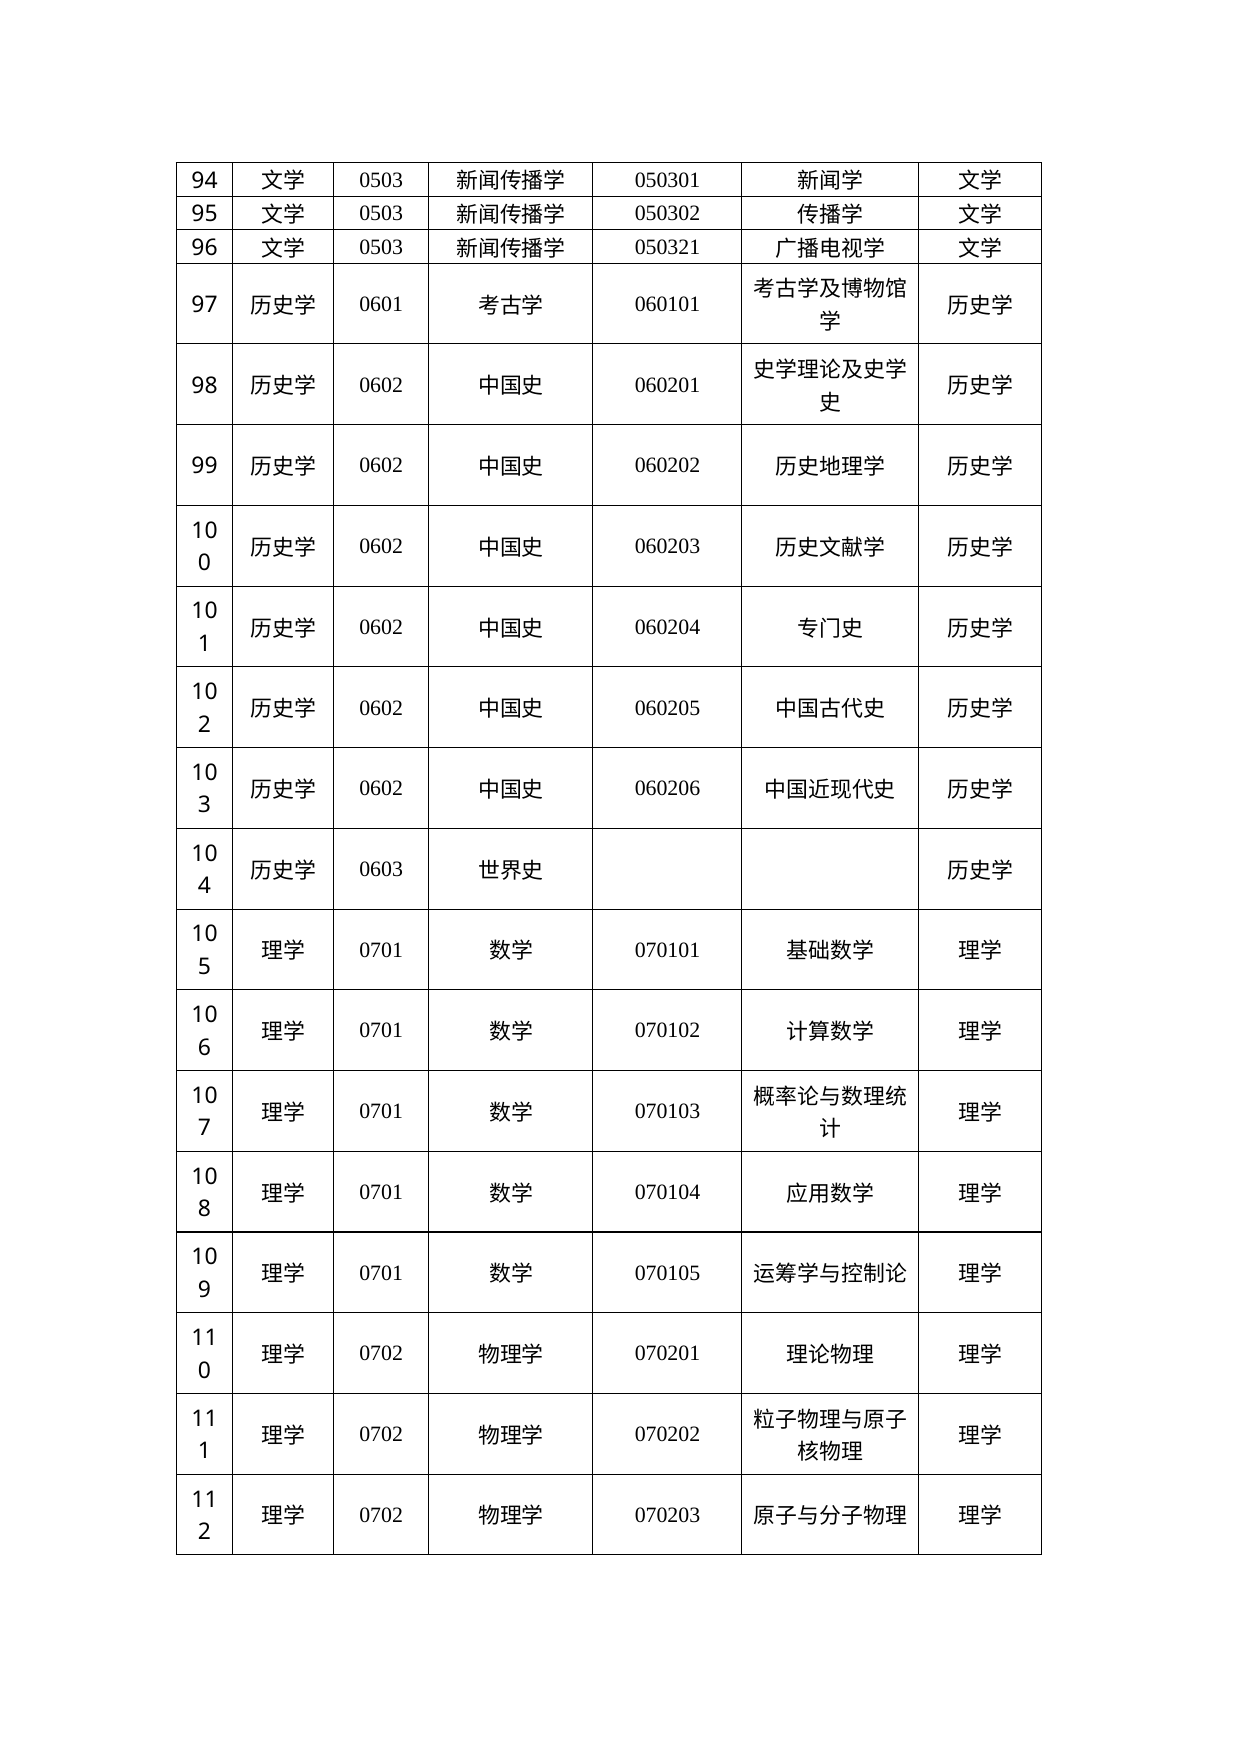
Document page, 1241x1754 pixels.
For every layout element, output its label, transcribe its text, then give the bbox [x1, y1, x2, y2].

table_cell 中国近现代史 [742, 748, 918, 828]
table_cell 050302 [593, 197, 741, 229]
table_cell 0602 [334, 667, 428, 747]
table_cell 历史学 [233, 344, 333, 424]
table_cell 070104 [593, 1152, 741, 1231]
table_cell 新闻传播学 [429, 163, 592, 196]
table_cell 中国史 [429, 344, 592, 424]
table_cell 中国史 [429, 506, 592, 586]
table_cell 理学 [233, 1394, 333, 1473]
table_cell 0701 [334, 910, 428, 989]
table_cell 0602 [334, 748, 428, 828]
table_cell 理学 [919, 1071, 1041, 1151]
table_cell 070203 [593, 1475, 741, 1554]
table_cell 中国史 [429, 748, 592, 828]
table_cell 050301 [593, 163, 741, 196]
table_cell 历史学 [919, 506, 1041, 586]
table_cell 070103 [593, 1071, 741, 1151]
table_cell 理学 [919, 910, 1041, 989]
table_cell 应用数学 [742, 1152, 918, 1231]
table_cell [742, 829, 918, 908]
table_cell 新闻传播学 [429, 230, 592, 263]
table_cell 理学 [233, 910, 333, 989]
table_cell 98 [177, 344, 232, 424]
table_cell 101 [177, 587, 232, 666]
table_cell 060202 [593, 425, 741, 505]
table_cell 计算数学 [742, 990, 918, 1070]
table_cell 108 [177, 1152, 232, 1231]
table_cell 历史学 [919, 587, 1041, 666]
table_cell 文学 [233, 163, 333, 196]
table_cell 数学 [429, 990, 592, 1070]
table_cell 物理学 [429, 1394, 592, 1473]
table_cell 史学理论及史学史 [742, 344, 918, 424]
table_cell 060204 [593, 587, 741, 666]
table_cell 理学 [919, 1313, 1041, 1393]
table_cell 110 [177, 1313, 232, 1393]
table_cell 95 [177, 197, 232, 229]
table_cell 109 [177, 1233, 232, 1312]
table_cell 文学 [233, 197, 333, 229]
table_cell 理学 [233, 1313, 333, 1393]
table_cell 概率论与数理统计 [742, 1071, 918, 1151]
table_cell 0702 [334, 1475, 428, 1554]
table_cell 060206 [593, 748, 741, 828]
table_cell 0602 [334, 587, 428, 666]
table_cell 理学 [919, 1475, 1041, 1554]
table_cell 97 [177, 264, 232, 343]
table_cell 94 [177, 163, 232, 196]
table_cell 历史学 [233, 264, 333, 343]
table_cell 0702 [334, 1313, 428, 1393]
table_cell 考古学 [429, 264, 592, 343]
table_cell 原子与分子物理 [742, 1475, 918, 1554]
table_cell 传播学 [742, 197, 918, 229]
table_cell 070102 [593, 990, 741, 1070]
table_cell 历史学 [233, 506, 333, 586]
table_cell 历史学 [233, 748, 333, 828]
table_cell 0503 [334, 197, 428, 229]
table_cell 0701 [334, 1152, 428, 1231]
table_cell 070201 [593, 1313, 741, 1393]
table_cell 理学 [919, 1233, 1041, 1312]
table_cell 理学 [233, 1475, 333, 1554]
table_cell 102 [177, 667, 232, 747]
table_cell 理论物理 [742, 1313, 918, 1393]
table_cell 105 [177, 910, 232, 989]
table_cell 数学 [429, 910, 592, 989]
table_cell 103 [177, 748, 232, 828]
table_cell 0602 [334, 506, 428, 586]
table_cell 广播电视学 [742, 230, 918, 263]
table_cell 历史学 [919, 748, 1041, 828]
table_cell 111 [177, 1394, 232, 1473]
table_cell 060201 [593, 344, 741, 424]
table_cell 中国史 [429, 425, 592, 505]
table_cell 文学 [919, 163, 1041, 196]
table_cell 96 [177, 230, 232, 263]
table_cell 历史学 [233, 667, 333, 747]
table_cell 112 [177, 1475, 232, 1554]
table_cell 中国古代史 [742, 667, 918, 747]
table_cell 理学 [233, 1152, 333, 1231]
table_cell 粒子物理与原子核物理 [742, 1394, 918, 1473]
table_cell 理学 [919, 990, 1041, 1070]
table_cell 历史学 [919, 829, 1041, 908]
table_cell 070101 [593, 910, 741, 989]
table_cell 数学 [429, 1152, 592, 1231]
table_cell 0601 [334, 264, 428, 343]
table_cell 历史学 [919, 667, 1041, 747]
table_cell 0701 [334, 990, 428, 1070]
table_cell 0701 [334, 1233, 428, 1312]
table_cell 新闻学 [742, 163, 918, 196]
table_cell 物理学 [429, 1313, 592, 1393]
table_cell 070105 [593, 1233, 741, 1312]
table_cell 专门史 [742, 587, 918, 666]
table_cell 106 [177, 990, 232, 1070]
table_cell 物理学 [429, 1475, 592, 1554]
table_cell 历史学 [919, 425, 1041, 505]
table_cell 0602 [334, 425, 428, 505]
table_cell 0701 [334, 1071, 428, 1151]
table_cell 060205 [593, 667, 741, 747]
table_cell 0603 [334, 829, 428, 908]
table_cell 新闻传播学 [429, 197, 592, 229]
table_cell 99 [177, 425, 232, 505]
table_cell 0503 [334, 230, 428, 263]
table_cell 理学 [233, 990, 333, 1070]
table_cell 历史学 [233, 587, 333, 666]
table_cell 0702 [334, 1394, 428, 1473]
table_cell 基础数学 [742, 910, 918, 989]
table_cell 060101 [593, 264, 741, 343]
table_cell 历史学 [233, 425, 333, 505]
table_cell [593, 829, 741, 908]
table_cell 世界史 [429, 829, 592, 908]
table_cell 理学 [919, 1394, 1041, 1473]
table_cell 050321 [593, 230, 741, 263]
table_cell 0503 [334, 163, 428, 196]
table_cell 运筹学与控制论 [742, 1233, 918, 1312]
table_cell 中国史 [429, 667, 592, 747]
table_cell 考古学及博物馆学 [742, 264, 918, 343]
table_cell 数学 [429, 1233, 592, 1312]
table_cell 104 [177, 829, 232, 908]
table_cell 文学 [233, 230, 333, 263]
table_cell 数学 [429, 1071, 592, 1151]
table_cell 070202 [593, 1394, 741, 1473]
table_cell 理学 [919, 1152, 1041, 1231]
table_cell 中国史 [429, 587, 592, 666]
table_cell 文学 [919, 230, 1041, 263]
table_cell 历史学 [919, 264, 1041, 343]
table_cell 历史学 [919, 344, 1041, 424]
table_cell 理学 [233, 1071, 333, 1151]
table_cell 历史地理学 [742, 425, 918, 505]
table_cell 060203 [593, 506, 741, 586]
table_cell 文学 [919, 197, 1041, 229]
table_cell 历史文献学 [742, 506, 918, 586]
table_cell 100 [177, 506, 232, 586]
table_cell 107 [177, 1071, 232, 1151]
table_cell 0602 [334, 344, 428, 424]
table_cell 历史学 [233, 829, 333, 908]
table_cell 理学 [233, 1233, 333, 1312]
